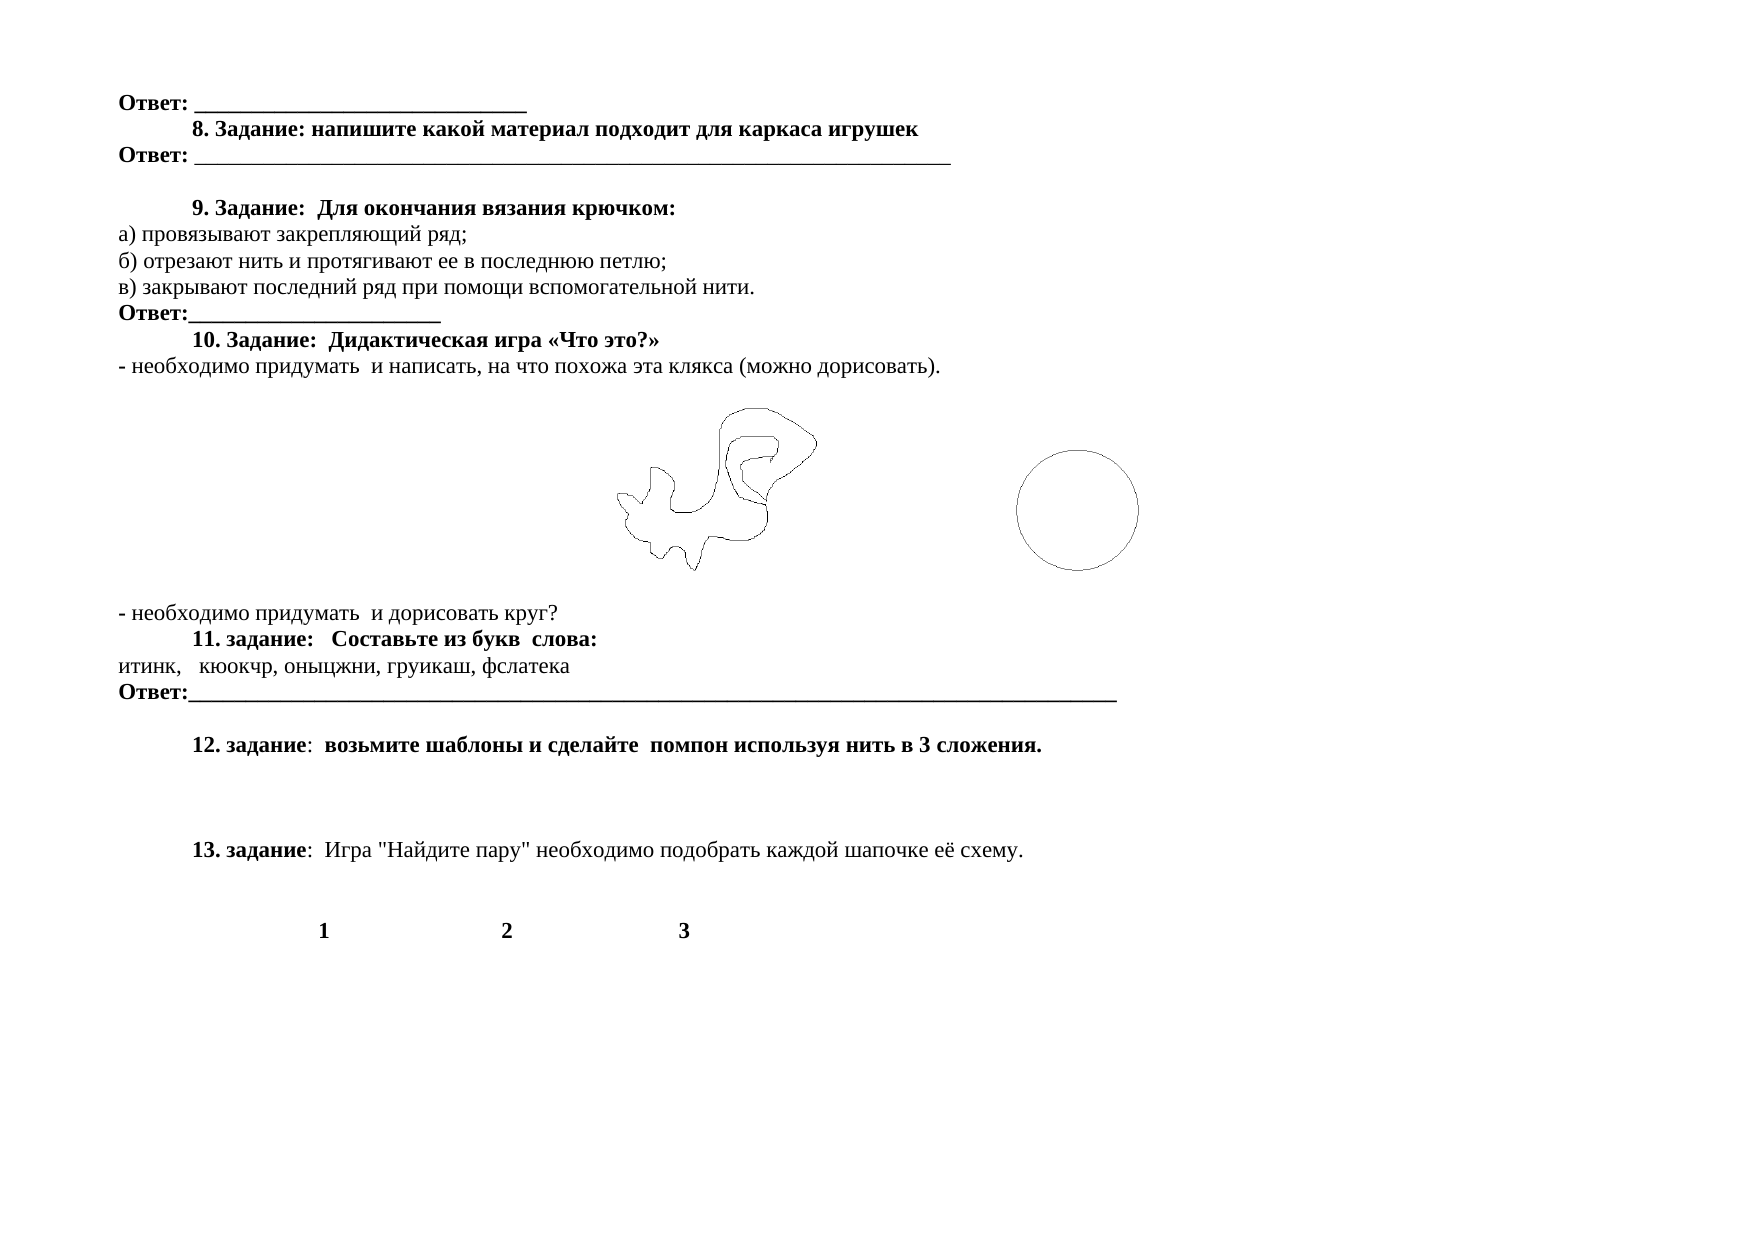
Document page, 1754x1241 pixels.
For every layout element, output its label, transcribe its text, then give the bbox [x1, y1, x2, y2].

text 9. Задание: Для окончания вязания крючком: а) провязывают закрепляющий ряд; б) отрезают нить и протягивают ее в последнюю петлю; в) закрывают последний ряд при помощи вспомогательной нити. [118, 194, 1636, 299]
picture [605, 406, 824, 573]
text Ответ:_________________________________________________________________________________ [118, 678, 1636, 704]
text 11. задание: Составьте из букв слова: [118, 625, 1636, 652]
text итинк, кюокчр, оныцжни, груикаш, фслатека [118, 652, 1636, 678]
text 13. задание: Игра "Найдите пару" необходимо подобрать каждой шапочке её схему. [118, 836, 1636, 863]
text 10. Задание: Дидактическая игра «Что это?» [118, 326, 1636, 352]
text Ответ: __________________________________________________________________ [118, 141, 1636, 168]
text 1 2 3 [118, 917, 1636, 943]
picture [1001, 449, 1149, 573]
text Ответ: _____________________________ [118, 88, 1636, 115]
text 12. задание: возьмите шаблоны и сделайте помпон используя нить в 3 сложения. [118, 731, 1636, 757]
text Ответ:______________________ [118, 299, 1636, 326]
text 8. Задание: напишите какой материал подходит для каркаса игрушек [118, 115, 1636, 141]
text - необходимо придумать и дорисовать круг? [118, 599, 1636, 625]
text - необходимо придумать и написать, на что похожа эта клякса (можно дорисовать). [118, 352, 1636, 378]
